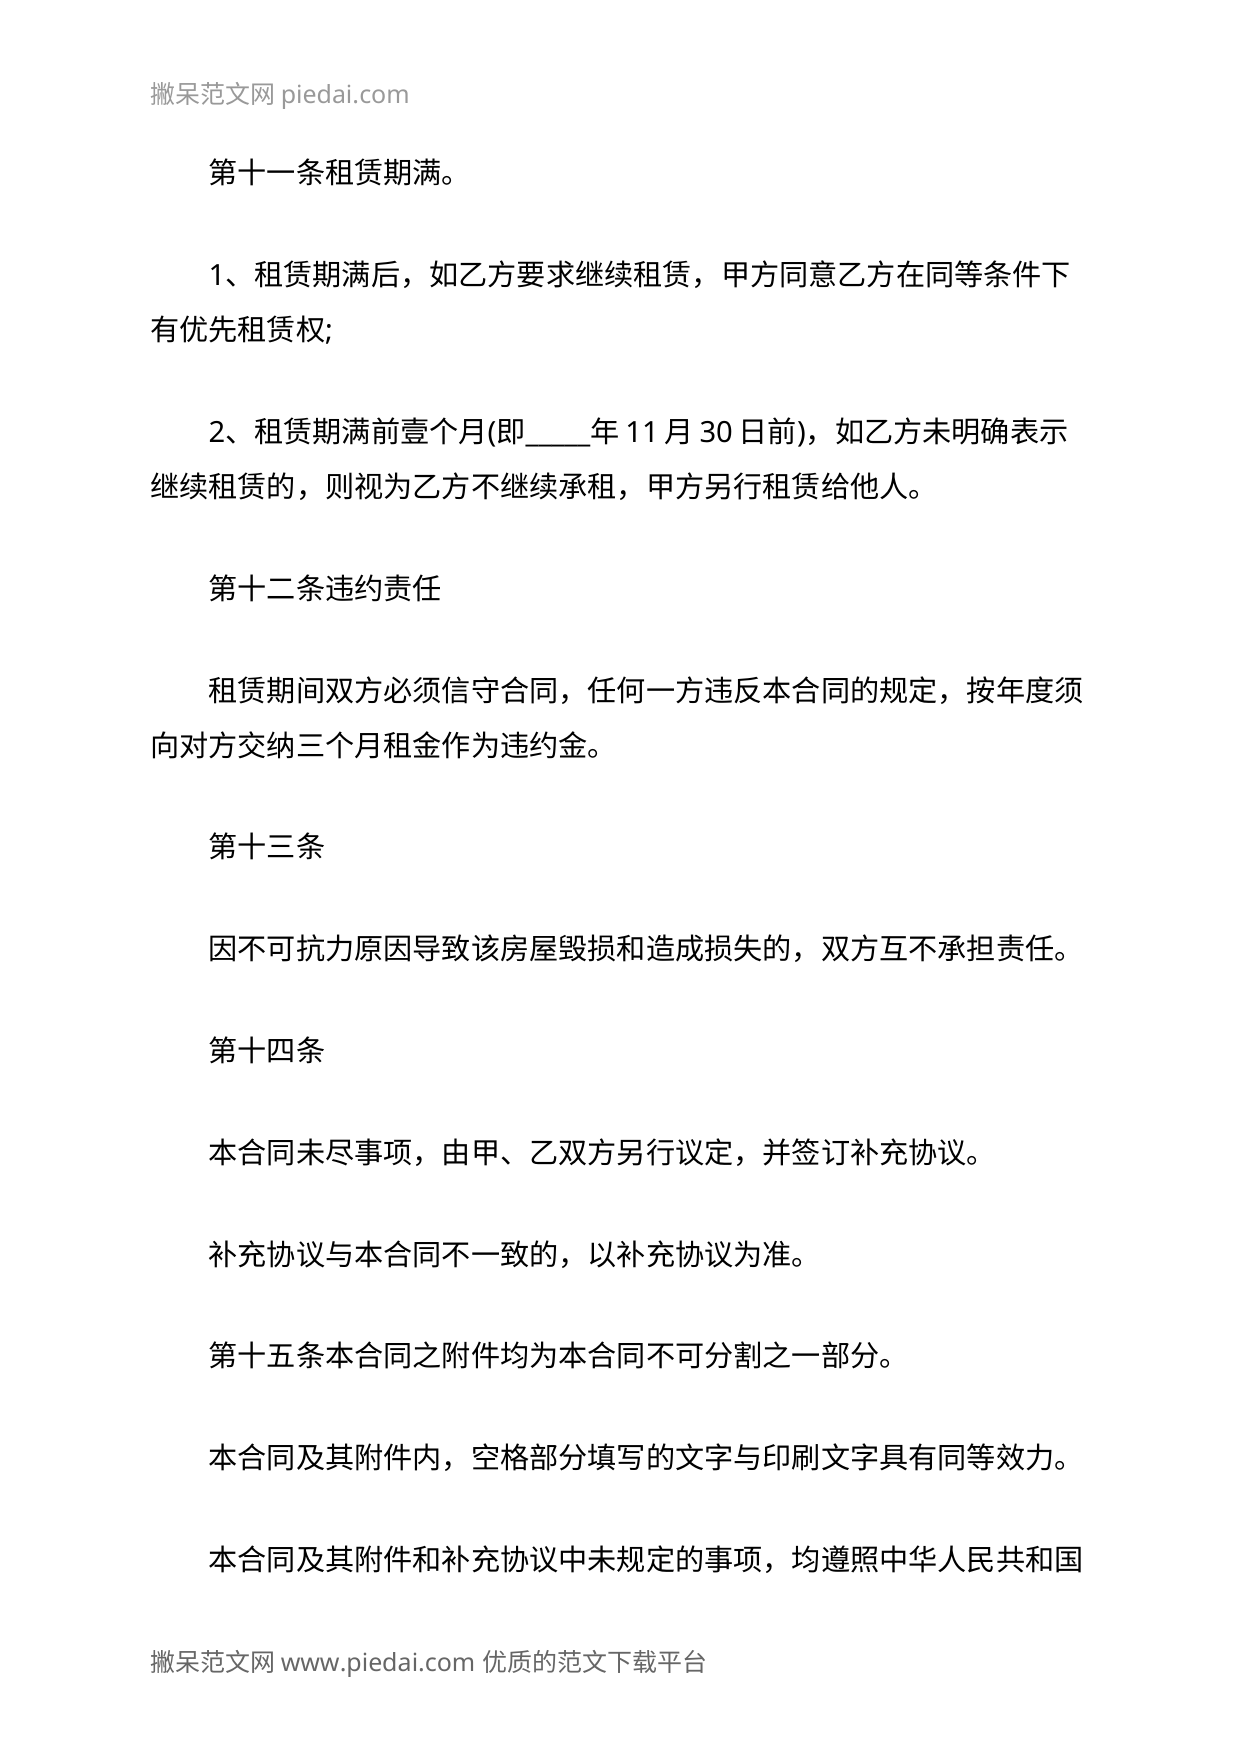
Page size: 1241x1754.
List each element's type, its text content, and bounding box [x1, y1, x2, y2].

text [150, 1536, 1090, 1579]
text 第十四条 [150, 1027, 1090, 1070]
text 第十二条违约责任 [150, 566, 1090, 608]
text 第十五条本合同之附件均为本合同不可分割之一部分。 [150, 1333, 1090, 1375]
text 因不可抗力原因导致该房屋毁损和造成损失的，双方互不承担责任。 [150, 926, 1090, 968]
text 本合同未尽事项，由甲、乙双方另行议定，并签订补充协议。 [150, 1129, 1090, 1172]
text 本合同及其附件内，空格部分填写的文字与印刷文字具有同等效力。 [150, 1434, 1090, 1477]
text 1、租赁期满后，如乙方要求继续租赁，甲方同意乙方在同等条件下有优先租赁权; [150, 252, 1090, 349]
text 2、租赁期满前壹个月(即_____年11月30日前)，如乙方未明确表示继续租赁的，则视为乙方不继续承租，甲方另行租赁给他人。 [150, 409, 1090, 506]
text 第十三条 [150, 824, 1090, 866]
text 第十一条租赁期满。 [150, 150, 1090, 192]
text 租赁期间双方必须信守合同，任何一方违反本合同的规定，按年度须向对方交纳三个月租金作为违约金。 [150, 667, 1090, 764]
text 补充协议与本合同不一致的，以补充协议为准。 [150, 1231, 1090, 1273]
